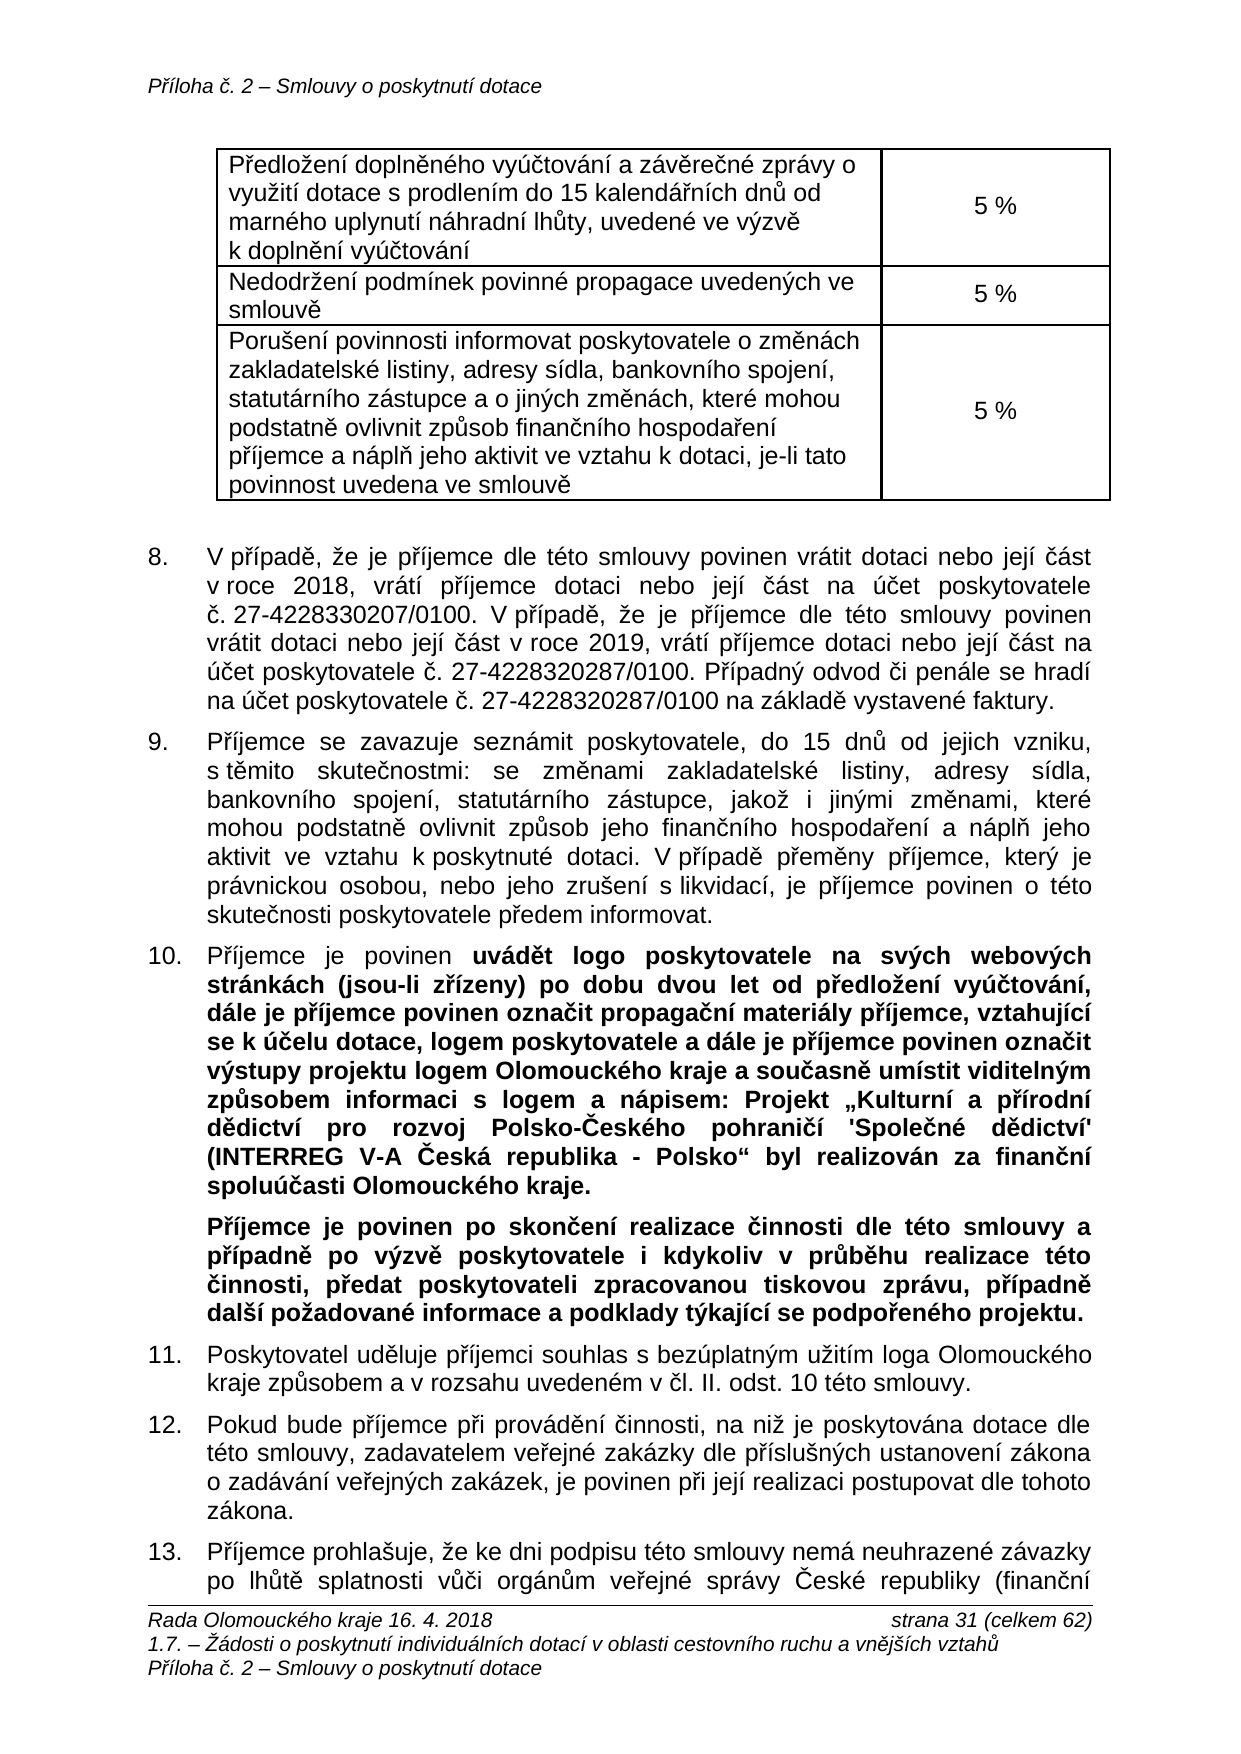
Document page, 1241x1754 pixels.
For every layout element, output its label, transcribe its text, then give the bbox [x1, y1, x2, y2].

list Poskytovatel uděluje příjemci souhlas s bezúplatným užitím loga Olomouckého kraje způsobem a v rozsahu uvedeném v čl. II. odst. 10 této smlouvy. [148, 1340, 1093, 1397]
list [148, 1537, 1093, 1595]
text Příjemce je povinen po skončení realizace činnosti dle této smlouvy a případně po výzvě poskytovatele i kdykoliv v průběhu realizace této činnosti, předat poskytovateli zpracovanou tiskovou zprávu, případně další požadované informace a podklady týkající se podpořeného projektu. [207, 1212, 1093, 1327]
table_cell Porušení povinnosti informovat poskytovatele o změnách zakladatelské listiny, adresy sídla, bankovního spojení, statutárního zástupce a o jiných změnách, které mohou podstatně ovlivnit způsob finančního hospodaření příjemce a náplň jeho aktivit ve vztahu k dotaci, je-li tato povinnost uvedena ve smlouvě [218, 326, 880, 499]
table_cell Nedodržení podmínek povinné propagace uvedených ve smlouvě [218, 267, 880, 324]
table_cell Předložení doplněného vyúčtování a závěrečné zprávy o využití dotace s prodlením do 15 kalendářních dnů od marného uplynutí náhradní lhůty, uvedené ve výzvě k doplnění vyúčtování [218, 150, 880, 265]
list V případě, že je příjemce dle této smlouvy povinen vrátit dotaci nebo její část v roce 2018, vrátí příjemce dotaci nebo její část na účet poskytovatele č. 27-4228330207/0100. V případě, že je příjemce dle této smlouvy povinen vrátit dotaci nebo její část v roce 2019, vrátí příjemce dotaci nebo její část na účet poskytovatele č. 27-4228320287/0100. Případný odvod či penále se hradí na účet poskytovatele č. 27-4228320287/0100 na základě vystavené faktury. [148, 542, 1093, 715]
list Pokud bude příjemce při provádění činnosti, na niž je poskytována dotace dle této smlouvy, zadavatelem veřejné zakázky dle příslušných ustanovení zákona o zadávání veřejných zakázek, je povinen při její realizaci postupovat dle tohoto zákona. [148, 1410, 1093, 1525]
list Příjemce je povinen uvádět logo poskytovatele na svých webových stránkách (jsou-li zřízeny) po dobu dvou let od předložení vyúčtování, dále je příjemce povinen označit propagační materiály příjemce, vztahující se k účelu dotace, logem poskytovatele a dále je příjemce povinen označit výstupy projektu logem Olomouckého kraje a současně umístit viditelným způsobem informaci s logem a nápisem: Projekt „Kulturní a přírodní dědictví pro rozvoj Polsko-Českého pohraničí 'Společné dědictví' (INTERREG V-A Česká republika - Polsko“ byl realizován za finanční spoluúčasti Olomouckého kraje. [148, 941, 1093, 1200]
table_cell 5 % [883, 326, 1109, 499]
table_cell 5 % [883, 267, 1109, 324]
list Příjemce se zavazuje seznámit poskytovatele, do 15 dnů od jejich vzniku, s těmito skutečnostmi: se změnami zakladatelské listiny, adresy sídla, bankovního spojení, statutárního zástupce, jakož i jinými změnami, které mohou podstatně ovlivnit způsob jeho finančního hospodaření a náplň jeho aktivit ve vztahu k poskytnuté dotaci. V případě přeměny příjemce, který je právnickou osobou, nebo jeho zrušení s likvidací, je příjemce povinen o této skutečnosti poskytovatele předem informovat. [148, 727, 1093, 928]
table_cell 5 % [883, 150, 1109, 265]
